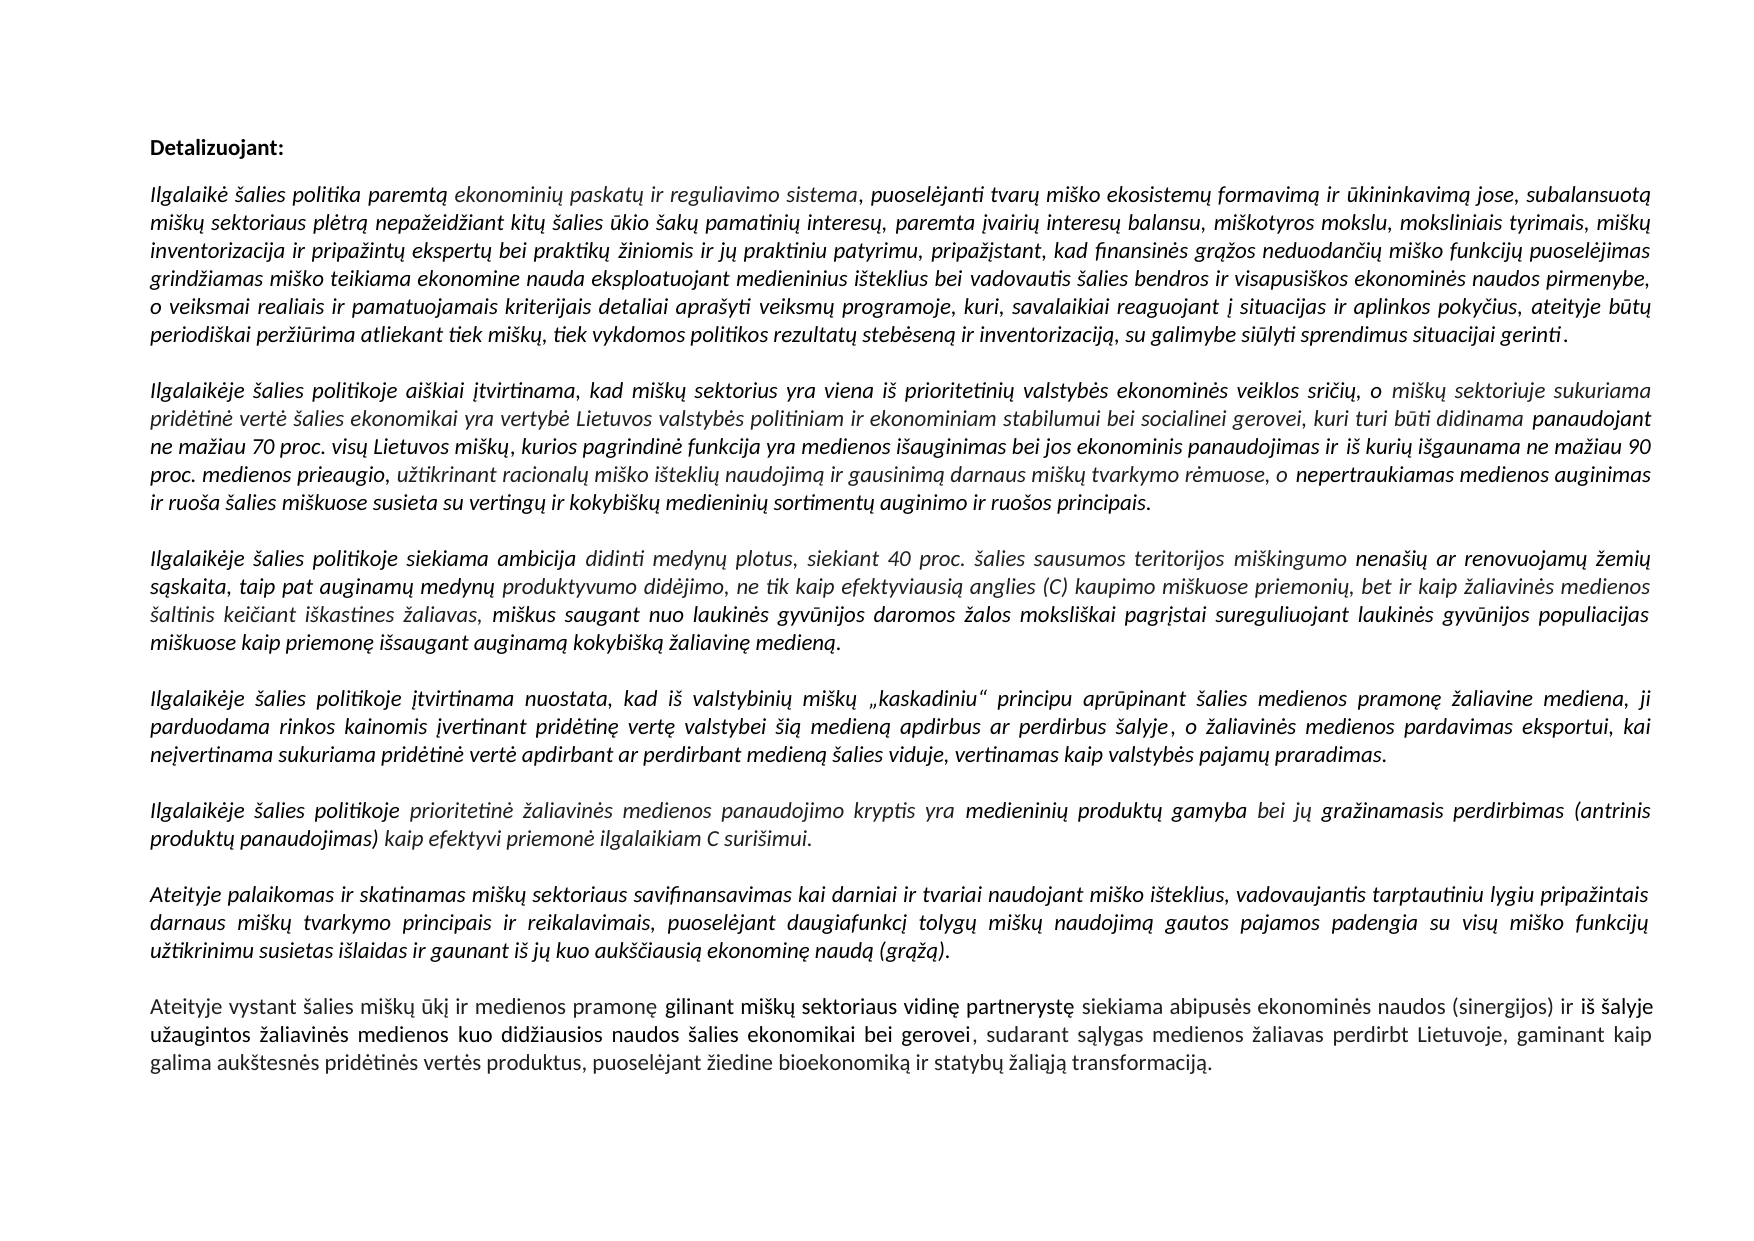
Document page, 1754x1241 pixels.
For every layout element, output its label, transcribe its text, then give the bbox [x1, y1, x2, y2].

text Detalizuojant: [150, 133, 1654, 161]
text Ateityje palaikomas ir skatinamas miškų sektoriaus savifinansavimas kai darniai ir tvariai naudojant miško išteklius, vadovaujantis tarptautiniu lygiu pripažintais darnaus miškų tvarkymo principais ir reikalavimais, puoselėjant daugiafunkcį tolygų miškų naudojimą gautos pajamos padengia su visų miško funkcijų užtikrinimu susietas išlaidas ir gaunant iš jų kuo aukščiausią ekonominę naudą (grąžą). [150, 880, 1654, 964]
text Ilgalaikėje šalies politikoje siekiama ambicija didinti medynų plotus, siekiant 40 proc. šalies sausumos teritorijos miškingumo nenašių ar renovuojamų žemių sąskaita, taip pat auginamų medynų produktyvumo didėjimo, ne tik kaip efektyviausią anglies (C) kaupimo miškuose priemonių, bet ir kaip žaliavinės medienos šaltinis keičiant iškastines žaliavas, miškus saugant nuo laukinės gyvūnijos daromos žalos moksliškai pagrįstai sureguliuojant laukinės gyvūnijos populiacijas miškuose kaip priemonę išsaugant auginamą kokybišką žaliavinę medieną. [150, 544, 1654, 656]
text Ilgalaikėje šalies politikoje prioritetinė žaliavinės medienos panaudojimo kryptis yra medieninių produktų gamyba bei jų gražinamasis perdirbimas (antrinis produktų panaudojimas) kaip efektyvi priemonė ilgalaikiam C surišimui. [150, 796, 1654, 852]
text Ilgalaikėje šalies politikoje aiškiai įtvirtinama, kad miškų sektorius yra viena iš prioritetinių valstybės ekonominės veiklos sričių, o miškų sektoriuje sukuriama pridėtinė vertė šalies ekonomikai yra vertybė Lietuvos valstybės politiniam ir ekonominiam stabilumui bei socialinei gerovei, kuri turi būti didinama panaudojant ne mažiau 70 proc. visų Lietuvos miškų, kurios pagrindinė funkcija yra medienos išauginimas bei jos ekonominis panaudojimas ir iš kurių išgaunama ne mažiau 90 proc. medienos prieaugio, užtikrinant racionalų miško išteklių naudojimą ir gausinimą darnaus miškų tvarkymo rėmuose, o nepertraukiamas medienos auginimas ir ruoša šalies miškuose susieta su vertingų ir kokybiškų medieninių sortimentų auginimo ir ruošos principais. [150, 376, 1654, 516]
text Ilgalaikėje šalies politikoje įtvirtinama nuostata, kad iš valstybinių miškų „kaskadiniu“ principu aprūpinant šalies medienos pramonę žaliavine mediena, ji parduodama rinkos kainomis įvertinant pridėtinę vertę valstybei šią medieną apdirbus ar perdirbus šalyje, o žaliavinės medienos pardavimas eksportui, kai neįvertinama sukuriama pridėtinė vertė apdirbant ar perdirbant medieną šalies viduje, vertinamas kaip valstybės pajamų praradimas. [150, 684, 1654, 768]
text Ateityje vystant šalies miškų ūkį ir medienos pramonę gilinant miškų sektoriaus vidinę partnerystę siekiama abipusės ekonominės naudos (sinergijos) ir iš šalyje užaugintos žaliavinės medienos kuo didžiausios naudos šalies ekonomikai bei gerovei, sudarant sąlygas medienos žaliavas perdirbt Lietuvoje, gaminant kaip galima aukštesnės pridėtinės vertės produktus, puoselėjant žiedine bioekonomiką ir statybų žaliąją transformaciją. [150, 992, 1654, 1076]
text Ilgalaikė šalies politika paremtą ekonominių paskatų ir reguliavimo sistema, puoselėjanti tvarų miško ekosistemų formavimą ir ūkininkavimą jose, subalansuotą miškų sektoriaus plėtrą nepažeidžiant kitų šalies ūkio šakų pamatinių interesų, paremta įvairių interesų balansu, miškotyros mokslu, moksliniais tyrimais, miškų inventorizacija ir pripažintų ekspertų bei praktikų žiniomis ir jų praktiniu patyrimu, pripažįstant, kad finansinės grąžos neduodančių miško funkcijų puoselėjimas grindžiamas miško teikiama ekonomine nauda eksploatuojant medieninius išteklius bei vadovautis šalies bendros ir visapusiškos ekonominės naudos pirmenybe, o veiksmai realiais ir pamatuojamais kriterijais detaliai aprašyti veiksmų programoje, kuri, savalaikiai reaguojant į situacijas ir aplinkos pokyčius, ateityje būtų periodiškai peržiūrima atliekant tiek miškų, tiek vykdomos politikos rezultatų stebėseną ir inventorizaciją, su galimybe siūlyti sprendimus situacijai gerinti. [150, 180, 1654, 348]
